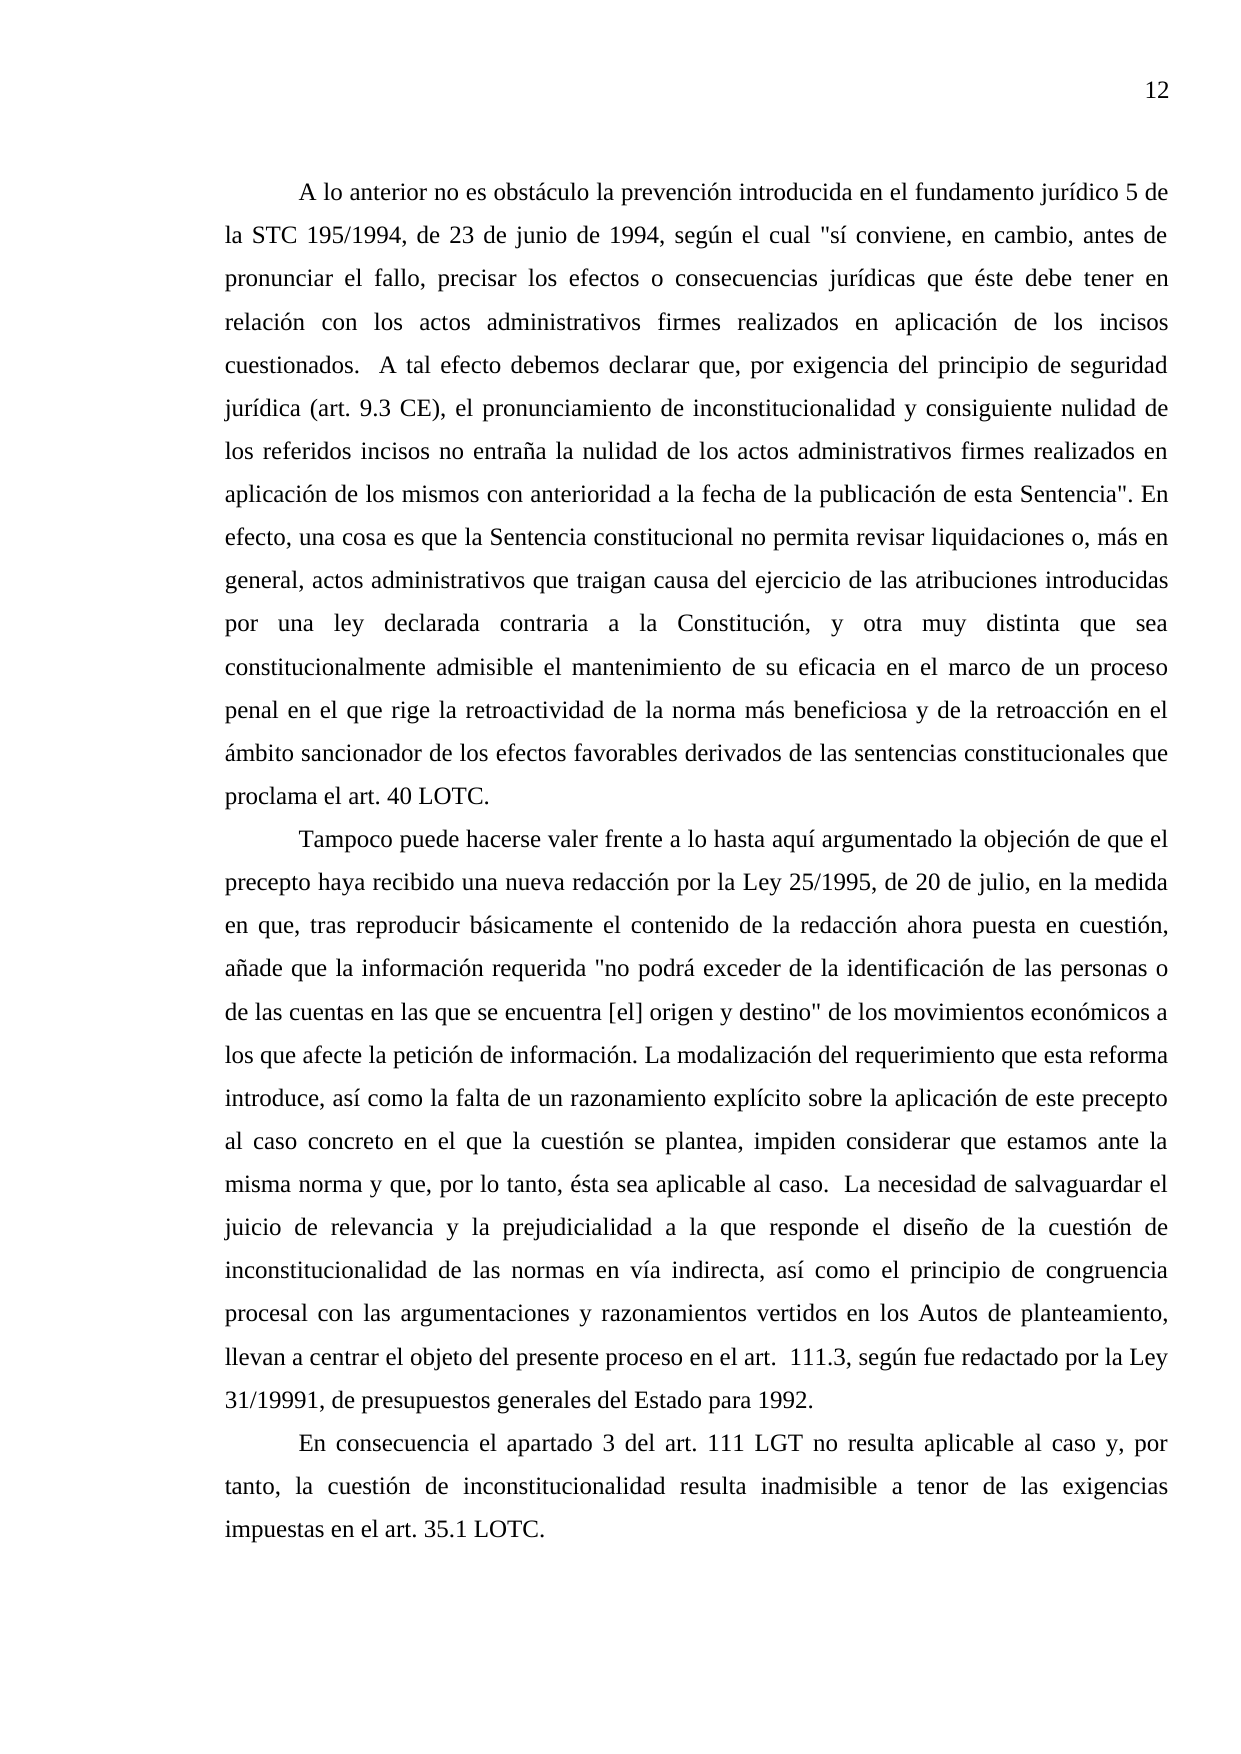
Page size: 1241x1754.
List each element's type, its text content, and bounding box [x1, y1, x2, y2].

text Tampoco puede hacerse valer frente a lo hasta aquí argumentado la objeción de que el precepto haya recibido una nueva redacción por la Ley 25/1995, de 20 de julio, en la medida en que, tras reproducir básicamente el contenido de la redacción ahora puesta en cuestión, añade que la información requerida "no podrá exceder de la identificación de las personas o de las cuentas en las que se encuentra [el] origen y destino" de los movimientos económicos a los que afecte la petición de información. La modalización del requerimiento que esta reforma introduce, así como la falta de un razonamiento explícito sobre la aplicación de este precepto al caso concreto en el que la cuestión se plantea, impiden considerar que estamos ante la misma norma y que, por lo tanto, ésta sea aplicable al caso. La necesidad de salvaguardar el juicio de relevancia y la prejudicialidad a la que responde el diseño de la cuestión de inconstitucionalidad de las normas en vía indirecta, así como el principio de congruencia procesal con las argumentaciones y razonamientos vertidos en los Autos de planteamiento, llevan a centrar el objeto del presente proceso en el art. 111.3, según fue redactado por la Ley 31/19991, de presupuestos generales del Estado para 1992. [224, 824, 1169, 1413]
text A lo anterior no es obstáculo la prevención introducida en el fundamento jurídico 5 de la STC 195/1994, de 23 de junio de 1994, según el cual "sí conviene, en cambio, antes de pronunciar el fallo, precisar los efectos o consecuencias jurídicas que éste debe tener en relación con los actos administrativos firmes realizados en aplicación de los incisos cuestionados. A tal efecto debemos declarar que, por exigencia del principio de seguridad jurídica (art. 9.3 CE), el pronunciamiento de inconstitucionalidad y consiguiente nulidad de los referidos incisos no entraña la nulidad de los actos administrativos firmes realizados en aplicación de los mismos con anterioridad a la fecha de la publicación de esta Sentencia". En efecto, una cosa es que la Sentencia constitucional no permita revisar liquidaciones o, más en general, actos administrativos que traigan causa del ejercicio de las atribuciones introducidas por una ley declarada contraria a la Constitución, y otra muy distinta que sea constitucionalmente admisible el mantenimiento de su eficacia en el marco de un proceso penal en el que rige la retroactividad de la norma más beneficiosa y de la retroacción en el ámbito sancionador de los efectos favorables derivados de las sentencias constitucionales que proclama el art. 40 LOTC. [224, 177, 1169, 810]
text En consecuencia el apartado 3 del art. 111 LGT no resulta aplicable al caso y, por tanto, la cuestión de inconstitucionalidad resulta inadmisible a tenor de las exigencias impuestas en el art. 35.1 LOTC. [224, 1428, 1169, 1543]
